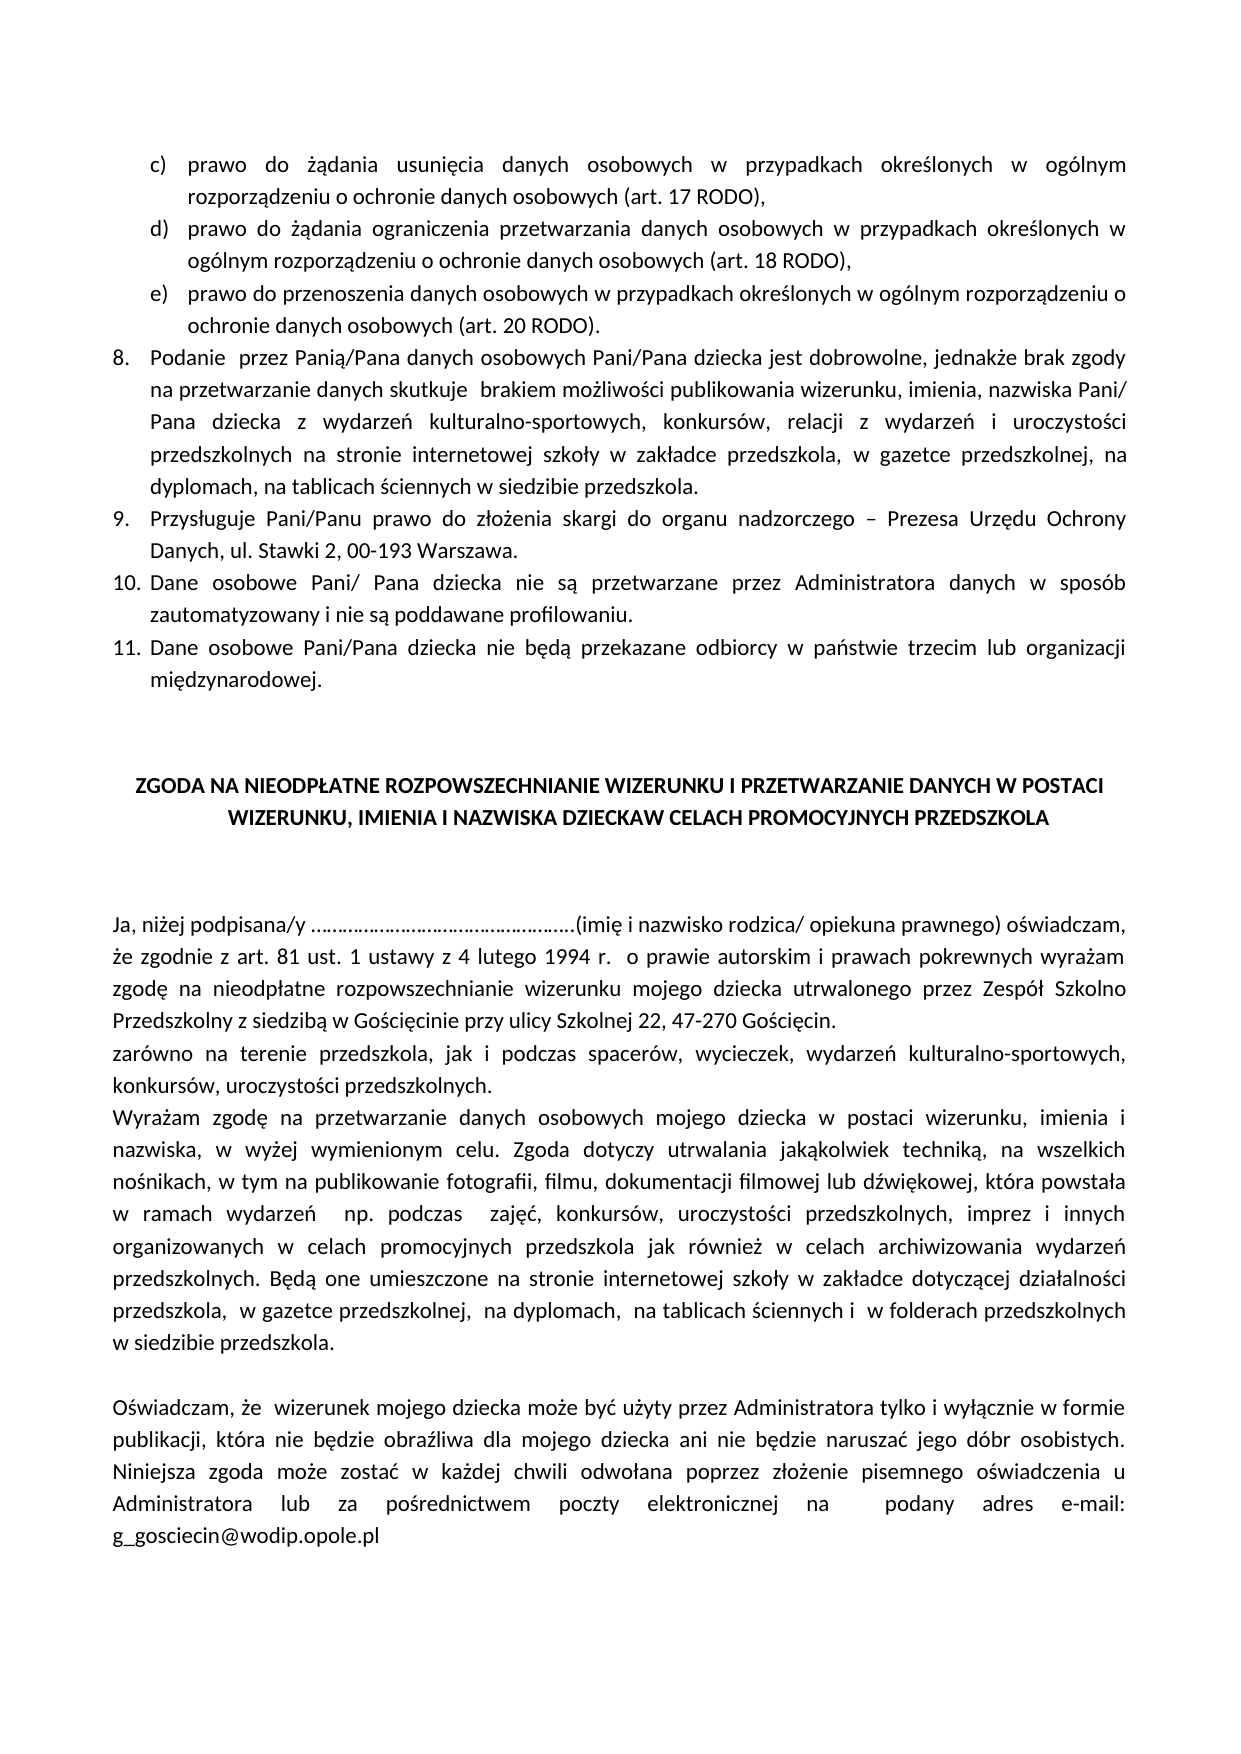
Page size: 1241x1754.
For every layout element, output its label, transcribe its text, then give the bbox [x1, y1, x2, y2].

text Wyrażam zgodę na przetwarzanie danych osobowych mojego dziecka w postaci wizerunku, imienia i nazwiska, w wyżej wymienionym celu. Zgoda dotyczy utrwalania jakąkolwiek techniką, na wszelkich nośnikach, w tym na publikowanie fotografii, filmu, dokumentacji filmowej lub dźwiękowej, która powstała w ramach wydarzeń np. podczas zajęć, konkursów, uroczystości przedszkolnych, imprez i innych organizowanych w celach promocyjnych przedszkola jak również w celach archiwizowania wydarzeń przedszkolnych. Będą one umieszczone na stronie internetowej szkoły w zakładce dotyczącej działalności przedszkola, w gazetce przedszkolnej, na dyplomach, na tablicach ściennych i w folderach przedszkolnych w siedzibie przedszkola. [112, 1103, 1128, 1356]
list prawo do żądania usunięcia danych osobowych w przypadkach określonych w ogólnym rozporządzeniu o ochronie danych osobowych (art. 17 RODO), [150, 150, 1128, 210]
list Podanie przez Panią/Pana danych osobowych Pani/Pana dziecka jest dobrowolne, jednakże brak zgody na przetwarzanie danych skutkuje brakiem możliwości publikowania wizerunku, imienia, nazwiska Pani/ Pana dziecka z wydarzeń kulturalno-sportowych, konkursów, relacji z wydarzeń i uroczystości przedszkolnych na stronie internetowej szkoły w zakładce przedszkola, w gazetce przedszkolnej, na dyplomach, na tablicach ściennych w siedzibie przedszkola. [112, 343, 1128, 500]
subtitle ZGODA NA NIEODPŁATNE ROZPOWSZECHNIANIE WIZERUNKU I PRZETWARZANIE DANYCH W POSTACI WIZERUNKU, IMIENIA I NAZWISKA DZIECKAW CELACH PROMOCYJNYCH PRZEDSZKOLA [112, 771, 1128, 832]
text Ja, niżej podpisana/y …………………………………………..(imię i nazwisko rodzica/ opiekuna prawnego) oświadczam, że zgodnie z art. 81 ust. 1 ustawy z 4 lutego 1994 r. o prawie autorskim i prawach pokrewnych wyrażam zgodę na nieodpłatne rozpowszechnianie wizerunku mojego dziecka utrwalonego przez Zespół Szkolno Przedszkolny z siedzibą w Gościęcinie przy ulicy Szkolnej 22, 47-270 Gościęcin. [112, 910, 1128, 1034]
list prawo do przenoszenia danych osobowych w przypadkach określonych w ogólnym rozporządzeniu o ochronie danych osobowych (art. 20 RODO). [150, 279, 1128, 339]
list Oświadczam, że wizerunek mojego dziecka może być użyty przez Administratora tylko i wyłącznie w formie publikacji, która nie będzie obraźliwa dla mojego dziecka ani nie będzie naruszać jego dóbr osobistych. Niniejsza zgoda może zostać w każdej chwili odwołana poprzez złożenie pisemnego oświadczenia u Administratora lub za pośrednictwem poczty elektronicznej na podany adres e-mail: g_gosciecin@wodip.opole.pl [112, 1393, 1128, 1549]
list Dane osobowe Pani/ Pana dziecka nie są przetwarzane przez Administratora danych w sposób zautomatyzowany i nie są poddawane profilowaniu. [112, 568, 1128, 629]
text zarówno na terenie przedszkola, jak i podczas spacerów, wycieczek, wydarzeń kulturalno-sportowych, konkursów, uroczystości przedszkolnych. [112, 1039, 1128, 1099]
list Przysługuje Pani/Panu prawo do złożenia skargi do organu nadzorczego – Prezesa Urzędu Ochrony Danych, ul. Stawki 2, 00-193 Warszawa. [112, 504, 1128, 564]
list Dane osobowe Pani/Pana dziecka nie będą przekazane odbiorcy w państwie trzecim lub organizacji międzynarodowej. [112, 633, 1128, 693]
list prawo do żądania ograniczenia przetwarzania danych osobowych w przypadkach określonych w ogólnym rozporządzeniu o ochronie danych osobowych (art. 18 RODO), [150, 214, 1128, 274]
